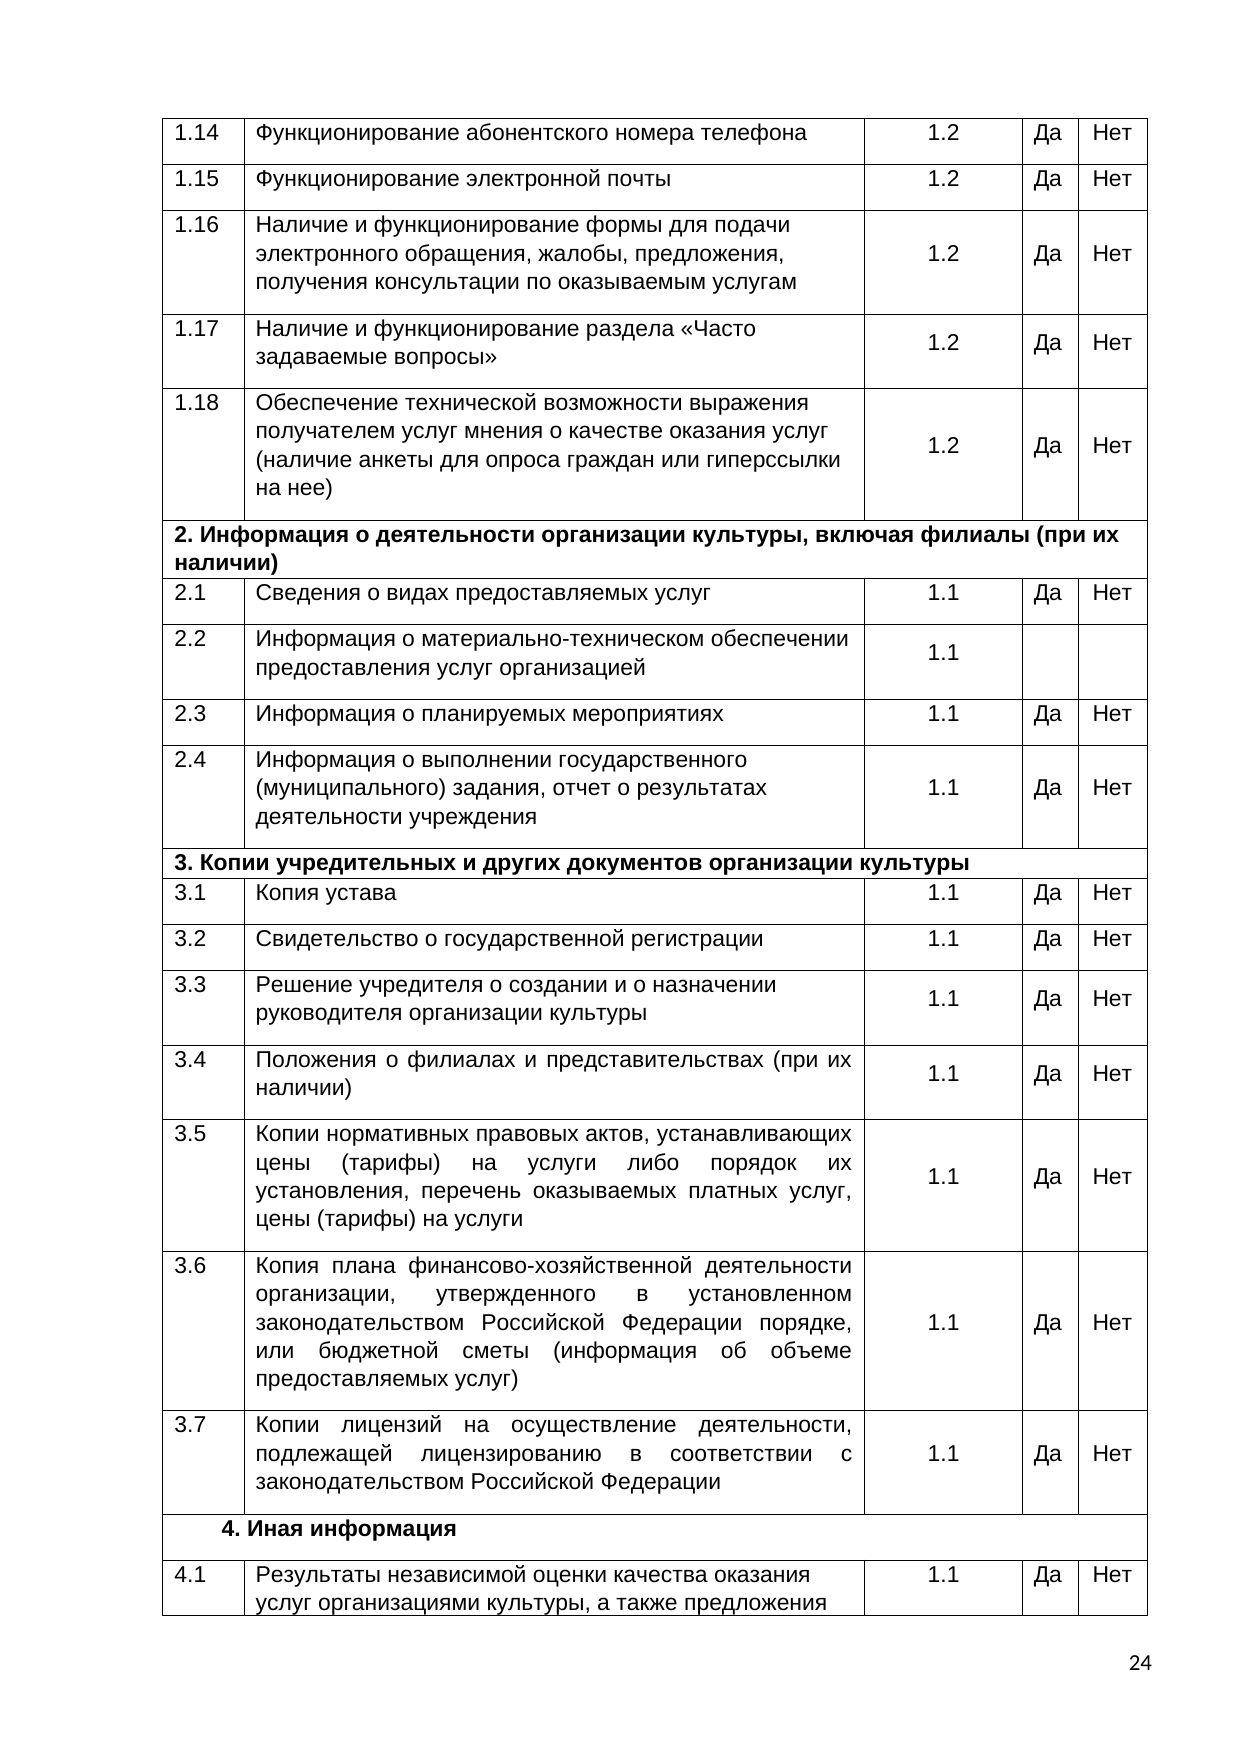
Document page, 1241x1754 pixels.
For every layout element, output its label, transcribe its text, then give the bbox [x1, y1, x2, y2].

table_cell Нет [1079, 165, 1147, 210]
table_cell 1.15 [163, 165, 244, 210]
table_cell 3.5 [163, 1120, 244, 1251]
table_cell Положения о филиалах и представительствах (при их наличии) [245, 1046, 864, 1119]
table_cell Информация о выполнении государственного (муниципального) задания, отчет о результатах деятельности учреждения [245, 746, 864, 848]
table_cell Да [1023, 389, 1078, 519]
table_cell 1.1 [865, 579, 1022, 624]
table_cell [1023, 625, 1078, 698]
table_cell 1.1 [865, 700, 1022, 745]
table_cell 1.18 [163, 389, 244, 519]
table_cell 1.2 [865, 119, 1022, 164]
table_cell Решение учредителя о создании и о назначении руководителя организации культуры [245, 971, 864, 1044]
table_cell Нет [1079, 315, 1147, 388]
table_cell Да [1023, 1252, 1078, 1410]
table_cell Нет [1079, 1561, 1147, 1615]
table_cell 1.1 [865, 1120, 1022, 1251]
table_cell Наличие и функционирование раздела «Часто задаваемые вопросы» [245, 315, 864, 388]
table_cell Нет [1079, 1252, 1147, 1410]
table_cell Нет [1079, 879, 1147, 924]
table_cell 1.1 [865, 971, 1022, 1044]
table_cell 1.16 [163, 211, 244, 313]
table_cell 3.2 [163, 925, 244, 970]
table_cell Нет [1079, 925, 1147, 970]
table_cell 1.1 [865, 1561, 1022, 1615]
table_cell Сведения о видах предоставляемых услуг [245, 579, 864, 624]
table_cell Нет [1079, 389, 1147, 519]
table_cell Копии лицензий на осуществление деятельности, подлежащей лицензированию в соответствии с законодательством Российской Федерации [245, 1411, 864, 1513]
table_cell Да [1023, 1561, 1078, 1615]
table_cell Функционирование электронной почты [245, 165, 864, 210]
table_cell Да [1023, 119, 1078, 164]
table_cell 3.1 [163, 879, 244, 924]
table_cell 3.4 [163, 1046, 244, 1119]
table_cell 1.1 [865, 1252, 1022, 1410]
table_cell Да [1023, 1120, 1078, 1251]
table_cell 2.3 [163, 700, 244, 745]
table_cell Нет [1079, 971, 1147, 1044]
table_cell Да [1023, 579, 1078, 624]
table_cell Нет [1079, 700, 1147, 745]
table_cell Да [1023, 1411, 1078, 1513]
table_cell 1.2 [865, 315, 1022, 388]
table_cell 3. Копии учредительных и других документов организации культуры [163, 849, 1147, 878]
table_cell 1.2 [865, 165, 1022, 210]
table_cell 1.1 [865, 625, 1022, 698]
table_cell 4. Иная информация [163, 1515, 1147, 1559]
table_cell 1.2 [865, 211, 1022, 313]
table_cell Нет [1079, 211, 1147, 313]
table_cell Да [1023, 925, 1078, 970]
table_cell 1.2 [865, 389, 1022, 519]
table_cell [1079, 625, 1147, 698]
table_cell 1.14 [163, 119, 244, 164]
table_cell 2. Информация о деятельности организации культуры, включая филиалы (при их наличии) [163, 521, 1147, 578]
table_cell Да [1023, 165, 1078, 210]
table_cell Да [1023, 879, 1078, 924]
table_cell Информация о планируемых мероприятиях [245, 700, 864, 745]
table_cell Да [1023, 315, 1078, 388]
table_cell 2.1 [163, 579, 244, 624]
table_cell 1.1 [865, 925, 1022, 970]
table_cell 3.7 [163, 1411, 244, 1513]
table_cell 1.1 [865, 879, 1022, 924]
table_cell Информация о материально-техническом обеспечении предоставления услуг организацией [245, 625, 864, 698]
table_cell Обеспечение технической возможности выражения получателем услуг мнения о качестве оказания услуг (наличие анкеты для опроса граждан или гиперссылки на нее) [245, 389, 864, 519]
table_cell Да [1023, 746, 1078, 848]
table_cell 1.1 [865, 1411, 1022, 1513]
table_cell Да [1023, 700, 1078, 745]
table_cell Нет [1079, 579, 1147, 624]
table_cell 1.1 [865, 746, 1022, 848]
table_cell Нет [1079, 1411, 1147, 1513]
table_cell Нет [1079, 1120, 1147, 1251]
table_cell Функционирование абонентского номера телефона [245, 119, 864, 164]
table_cell Нет [1079, 746, 1147, 848]
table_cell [245, 1561, 864, 1615]
table_cell 3.3 [163, 971, 244, 1044]
table_cell Да [1023, 971, 1078, 1044]
table_cell 2.4 [163, 746, 244, 848]
table_cell Нет [1079, 1046, 1147, 1119]
table_cell Копия устава [245, 879, 864, 924]
table_cell 1.17 [163, 315, 244, 388]
table_cell 2.2 [163, 625, 244, 698]
table_cell Копия плана финансово-хозяйственной деятельности организации, утвержденного в установленном законодательством Российской Федерации порядке, или бюджетной сметы (информация об объеме предоставляемых услуг) [245, 1252, 864, 1410]
table_cell 4.1 [163, 1561, 244, 1615]
table_cell 3.6 [163, 1252, 244, 1410]
table_cell Копии нормативных правовых актов, устанавливающих цены (тарифы) на услуги либо порядок их установления, перечень оказываемых платных услуг, цены (тарифы) на услуги [245, 1120, 864, 1251]
table_cell 1.1 [865, 1046, 1022, 1119]
table_cell Да [1023, 211, 1078, 313]
table_cell Наличие и функционирование формы для подачи электронного обращения, жалобы, предложения, получения консультации по оказываемым услугам [245, 211, 864, 313]
table_cell Нет [1079, 119, 1147, 164]
table_cell Да [1023, 1046, 1078, 1119]
table_cell Свидетельство о государственной регистрации [245, 925, 864, 970]
